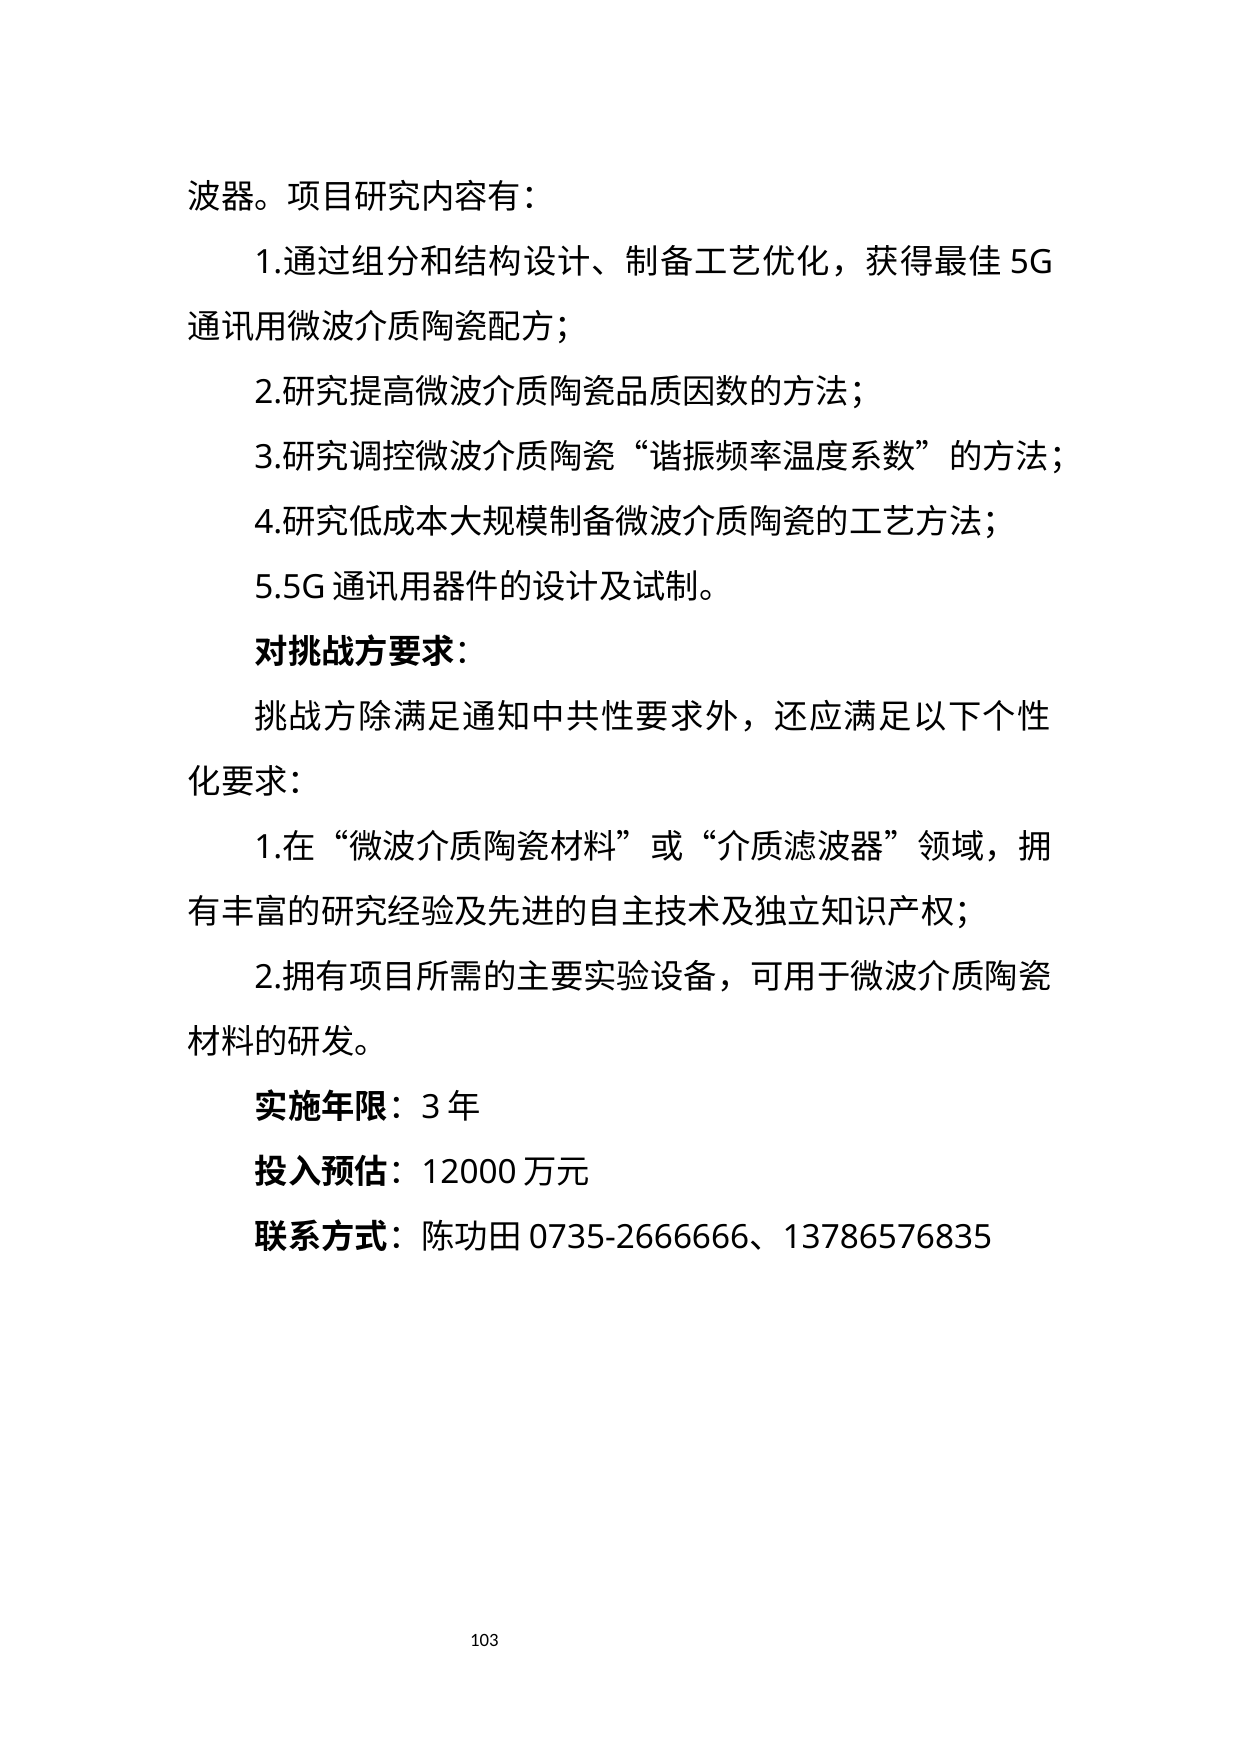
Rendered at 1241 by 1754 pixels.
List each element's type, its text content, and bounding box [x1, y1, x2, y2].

list 2.拥有项目所需的主要实验设备，可用于微波介质陶瓷材料的研发。 [187, 942, 1053, 1072]
text 1.通过组分和结构设计、制备工艺优化，获得最佳5G通讯用微波介质陶瓷配方； [187, 227, 1053, 357]
list 4.研究低成本大规模制备微波介质陶瓷的工艺方法； [187, 487, 1053, 552]
list 挑战方除满足通知中共性要求外，还应满足以下个性化要求： [187, 682, 1053, 812]
list 2.研究提高微波介质陶瓷品质因数的方法； [187, 357, 1053, 422]
text 实施年限：3年 [187, 1072, 1053, 1137]
text 联系方式：陈功田 0735-2666666、13786576835 [187, 1202, 1053, 1267]
text 投入预估：12000万元 [187, 1137, 1053, 1202]
list 5.5G通讯用器件的设计及试制。 [187, 552, 1053, 617]
list 3.研究调控微波介质陶瓷“谐振频率温度系数”的方法； [187, 422, 1053, 487]
text 对挑战方要求： [187, 617, 1053, 682]
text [187, 162, 1053, 227]
list 1.在“微波介质陶瓷材料”或“介质滤波器”领域，拥有丰富的研究经验及先进的自主技术及独立知识产权； [187, 812, 1053, 942]
